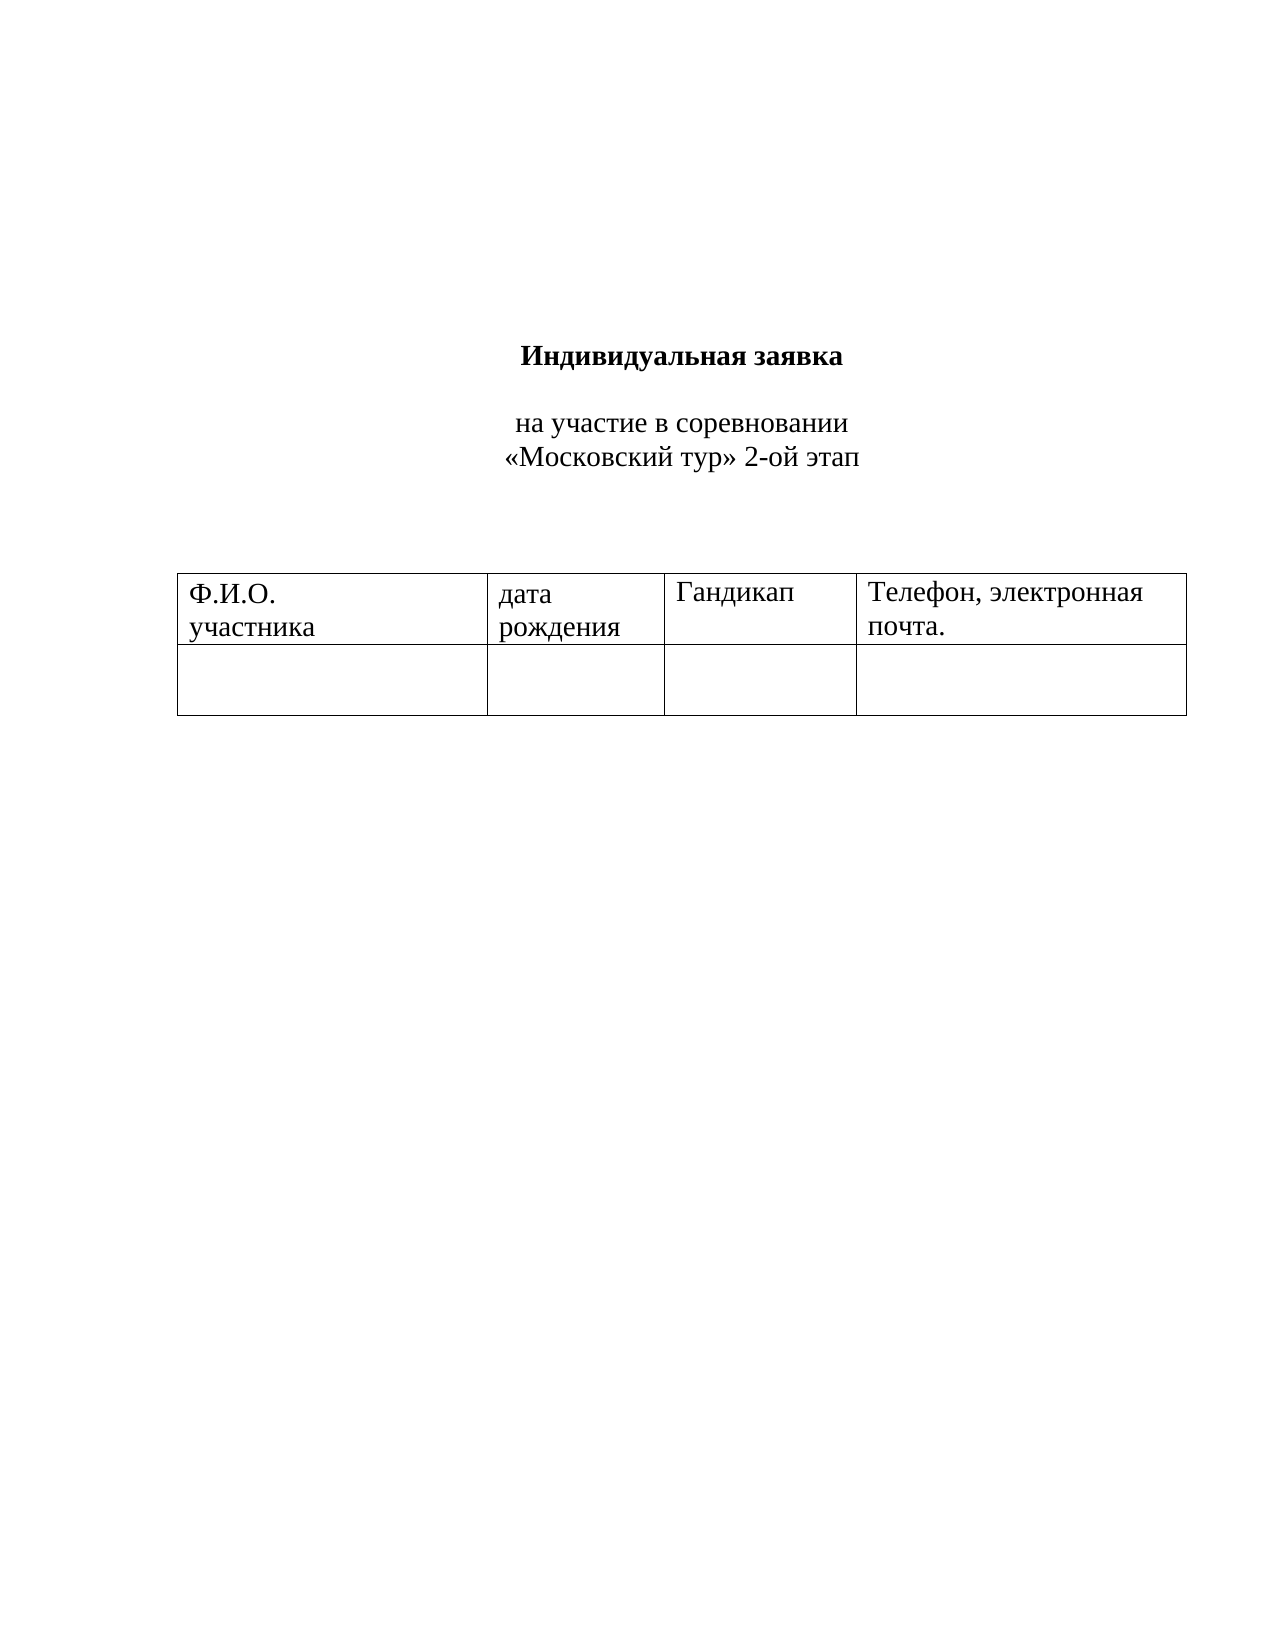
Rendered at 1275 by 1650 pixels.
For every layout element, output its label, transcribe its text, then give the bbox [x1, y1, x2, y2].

text Индивидуальная заявка [177, 338, 1186, 372]
table_cell [488, 645, 664, 715]
table_header Телефон, электронная почта. [857, 574, 1186, 644]
table_header Ф.И.О. участника [178, 574, 487, 644]
table_header Гандикап [665, 574, 856, 644]
table_cell [665, 645, 856, 715]
table_cell [178, 645, 487, 715]
text «Московский тур» 2-ой этап [177, 439, 1186, 473]
table_header дата рождения [488, 574, 664, 644]
table_cell [857, 645, 1186, 715]
text на участие в соревновании [177, 406, 1186, 439]
